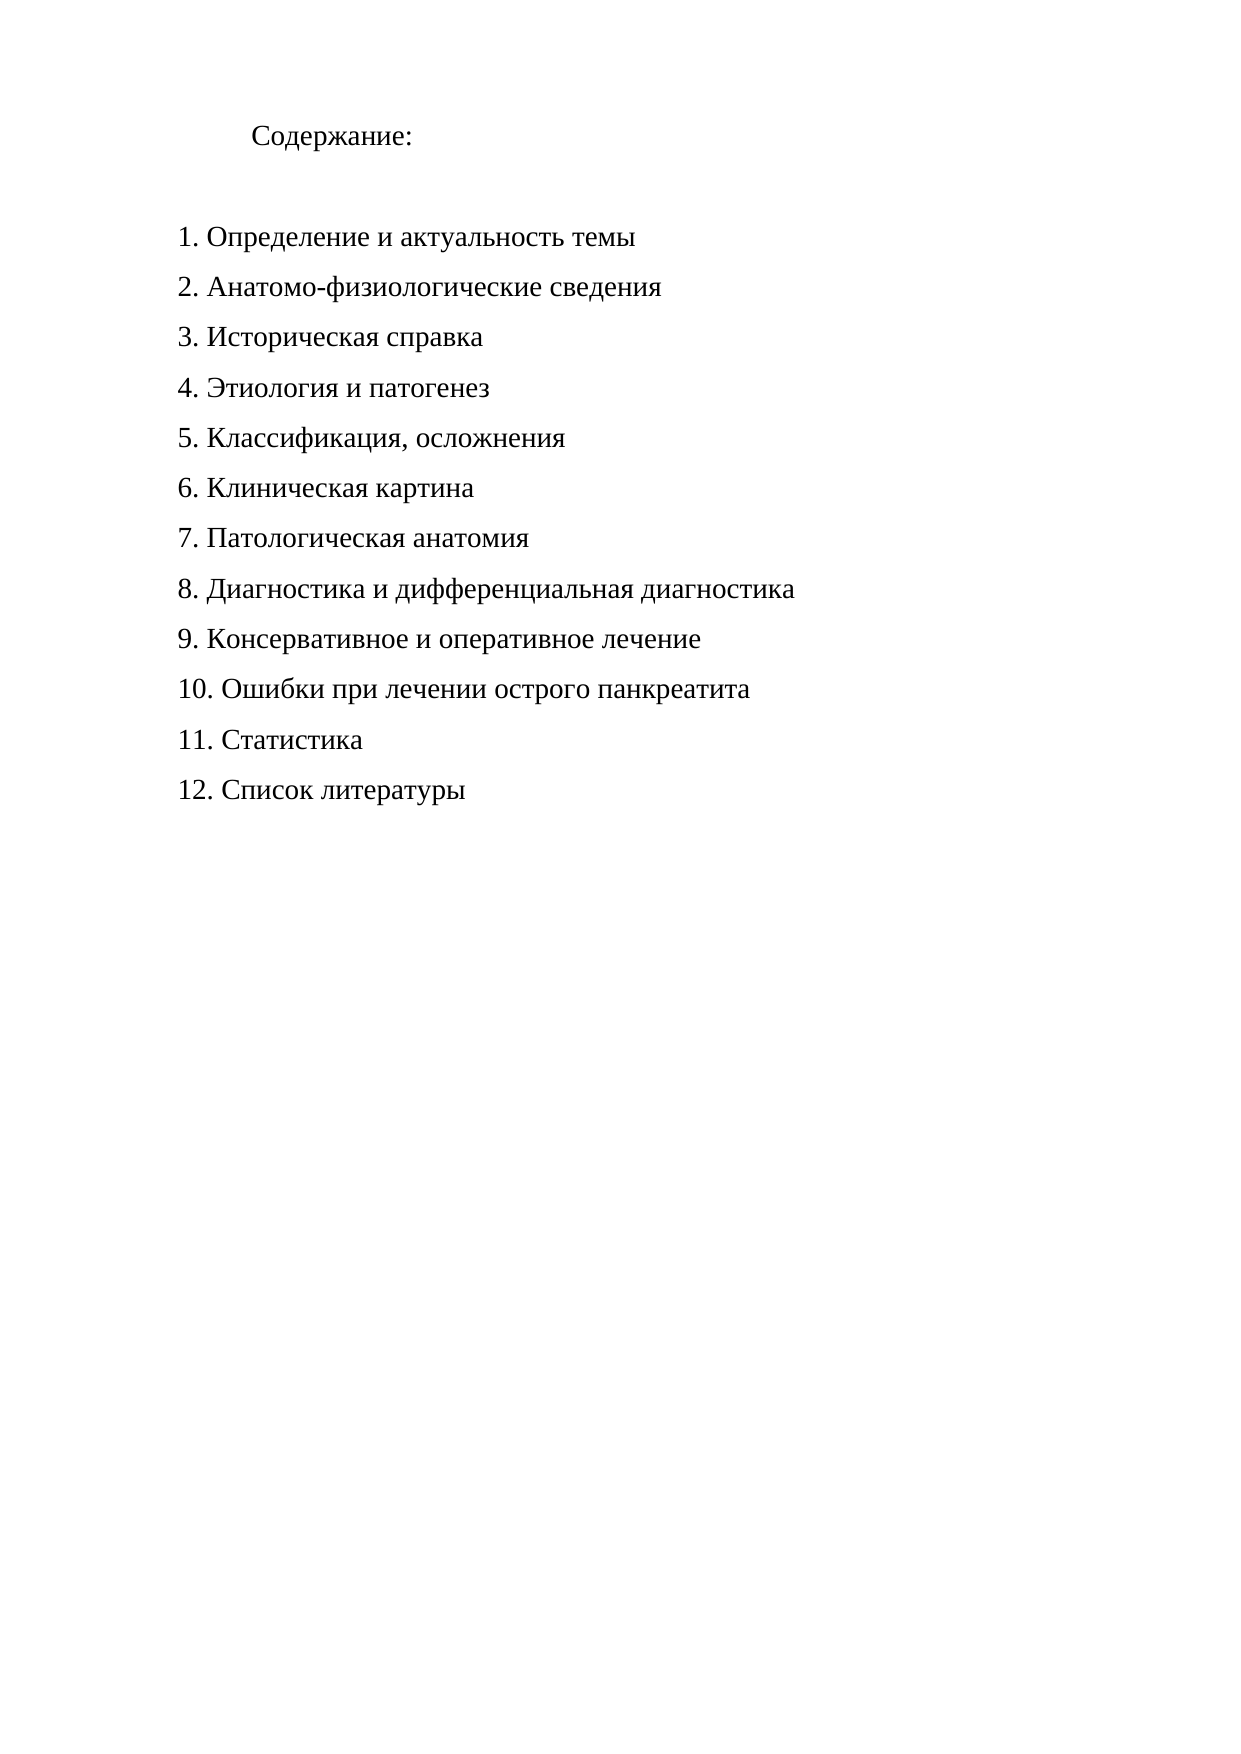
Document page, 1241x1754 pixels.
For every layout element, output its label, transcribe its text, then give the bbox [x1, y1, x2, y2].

text 3. Историческая справка [177, 319, 1152, 353]
text 2. Анатомо-физиологические сведения [177, 269, 1152, 303]
text 12. Список литературы [177, 772, 1152, 806]
text 11. Статистика [177, 722, 1152, 755]
text 9. Консервативное и оперативное лечение [177, 621, 1152, 655]
text 7. Патологическая анатомия [177, 521, 1152, 554]
text 1. Определение и актуальность темы [177, 219, 1152, 252]
text 5. Классификация, осложнения [177, 420, 1152, 453]
text 10. Ошибки при лечении острого панкреатита [177, 672, 1152, 705]
text Содержание: [177, 118, 1152, 152]
text 4. Этиология и патогенез [177, 370, 1152, 403]
text 8. Диагностика и дифференциальная диагностика [177, 571, 1152, 604]
text 6. Клиническая картина [177, 470, 1152, 504]
